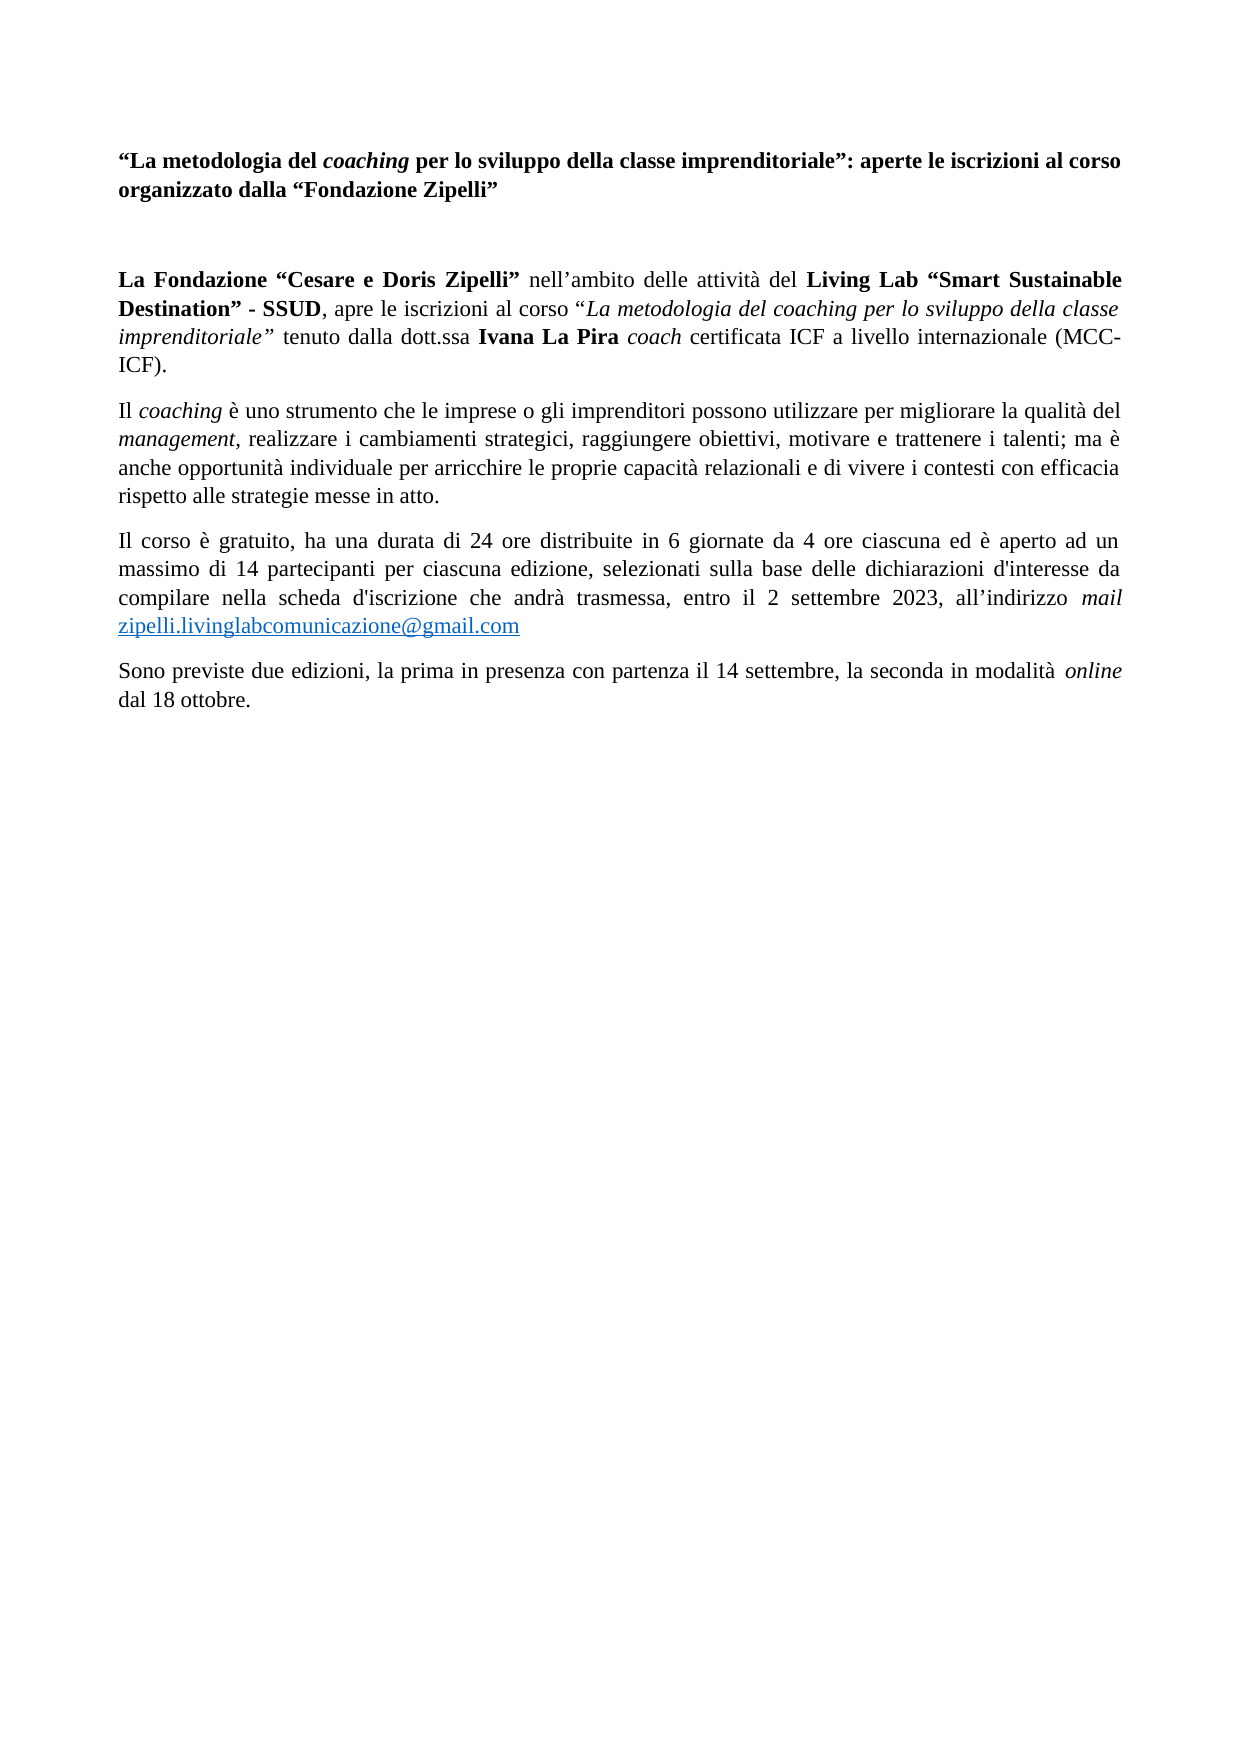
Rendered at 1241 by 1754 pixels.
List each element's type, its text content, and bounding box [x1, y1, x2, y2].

text Il coaching è uno strumento che le imprese o gli imprenditori possono utilizzare per migliorare la qualità del management, realizzare i cambiamenti strategici, raggiungere obiettivi, motivare e trattenere i talenti; ma è anche opportunità individuale per arricchire le proprie capacità relazionali e di vivere i contesti con efficacia rispetto alle strategie messe in atto. [118, 397, 1122, 508]
text Il corso è gratuito, ha una durata di 24 ore distribuite in 6 giornate da 4 ore ciascuna ed è aperto ad un massimo di 14 partecipanti per ciascuna edizione, selezionati sulla base delle dichiarazioni d'interesse da compilare nella scheda d'iscrizione che andrà trasmessa, entro il 2 settembre 2023, all’indirizzo mail zipelli.livinglabcomunicazione@gmail.com [118, 527, 1122, 639]
text La Fondazione “Cesare e Doris Zipelli” nell’ambito delle attività del Living Lab “Smart Sustainable Destination” - SSUD, apre le iscrizioni al corso “La metodologia del coaching per lo sviluppo della classe imprenditoriale” tenuto dalla dott.ssa Ivana La Pira coach certificata ICF a livello internazionale (MCC-ICF). [118, 266, 1122, 378]
text Sono previste due edizioni, la prima in presenza con partenza il 14 settembre, la seconda in modalità online dal 18 ottobre. [118, 657, 1122, 712]
text “La metodologia del coaching per lo sviluppo della classe imprenditoriale”: aperte le iscrizioni al corso organizzato dalla “Fondazione Zipelli” [118, 148, 1122, 202]
